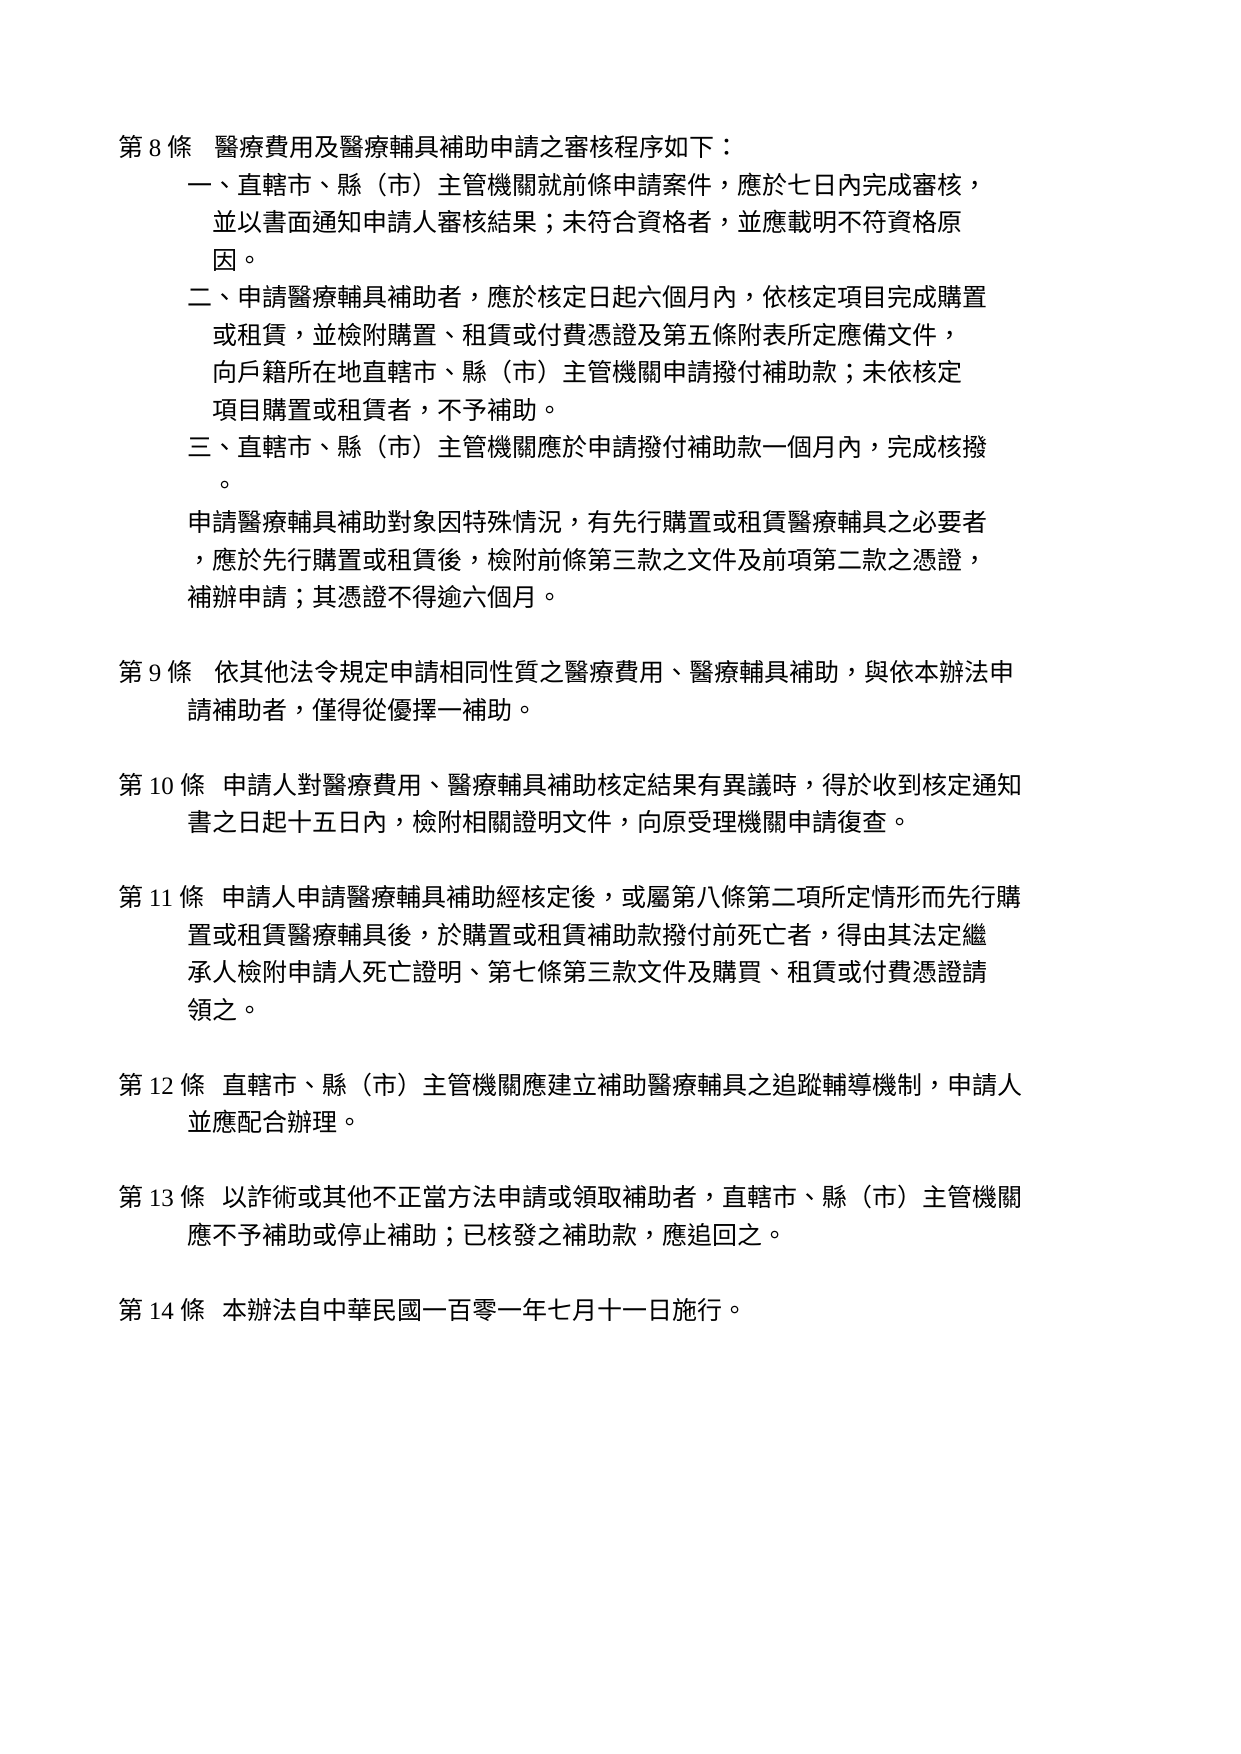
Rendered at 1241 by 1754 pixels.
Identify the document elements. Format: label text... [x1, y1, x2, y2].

text 第 8 條 醫療費用及醫療輔具補助申請之審核程序如下： [118, 127, 1122, 164]
text 申請醫療輔具補助對象因特殊情況，有先行購置或租賃醫療輔具之必要者 [118, 502, 1122, 539]
text 承人檢附申請人死亡證明、第七條第三款文件及購買、租賃或付費憑證請 [118, 952, 1122, 989]
text 第 12 條 直轄市、縣（市）主管機關應建立補助醫療輔具之追蹤輔導機制，申請人 [118, 1064, 1122, 1102]
text 第 9 條 依其他法令規定申請相同性質之醫療費用、醫療輔具補助，與依本辦法申 [118, 652, 1122, 689]
text 項目購置或租賃者，不予補助。 [118, 389, 1122, 427]
text ，應於先行購置或租賃後，檢附前條第三款之文件及前項第二款之憑證， [118, 539, 1122, 577]
text 書之日起十五日內，檢附相關證明文件，向原受理機關申請復查。 [118, 802, 1122, 839]
text 第 13 條 以詐術或其他不正當方法申請或領取補助者，直轄市、縣（市）主管機關 [118, 1177, 1122, 1214]
text 並以書面通知申請人審核結果；未符合資格者，並應載明不符資格原 [118, 202, 1122, 239]
text 三、直轄市、縣（市）主管機關應於申請撥付補助款一個月內，完成核撥 [118, 427, 1122, 464]
text 並應配合辦理。 [118, 1102, 1122, 1139]
text 因。 [118, 239, 1122, 277]
text 領之。 [118, 989, 1122, 1027]
text 或租賃，並檢附購置、租賃或付費憑證及第五條附表所定應備文件， [118, 314, 1122, 352]
text 一、直轄市、縣（市）主管機關就前條申請案件，應於七日內完成審核， [118, 164, 1122, 202]
text 第 14 條 本辦法自中華民國一百零一年七月十一日施行。 [118, 1289, 1122, 1327]
text 應不予補助或停止補助；已核發之補助款，應追回之。 [118, 1214, 1122, 1252]
text 。 [118, 464, 1122, 502]
text 第 11 條 申請人申請醫療輔具補助經核定後，或屬第八條第二項所定情形而先行購 [118, 877, 1122, 914]
text 第 10 條 申請人對醫療費用、醫療輔具補助核定結果有異議時，得於收到核定通知 [118, 764, 1122, 802]
text 置或租賃醫療輔具後，於購置或租賃補助款撥付前死亡者，得由其法定繼 [118, 914, 1122, 952]
text 補辦申請；其憑證不得逾六個月。 [118, 577, 1122, 614]
text 向戶籍所在地直轄市、縣（市）主管機關申請撥付補助款；未依核定 [118, 352, 1122, 389]
text 請補助者，僅得從優擇一補助。 [118, 689, 1122, 727]
text 二、申請醫療輔具補助者，應於核定日起六個月內，依核定項目完成購置 [118, 277, 1122, 314]
